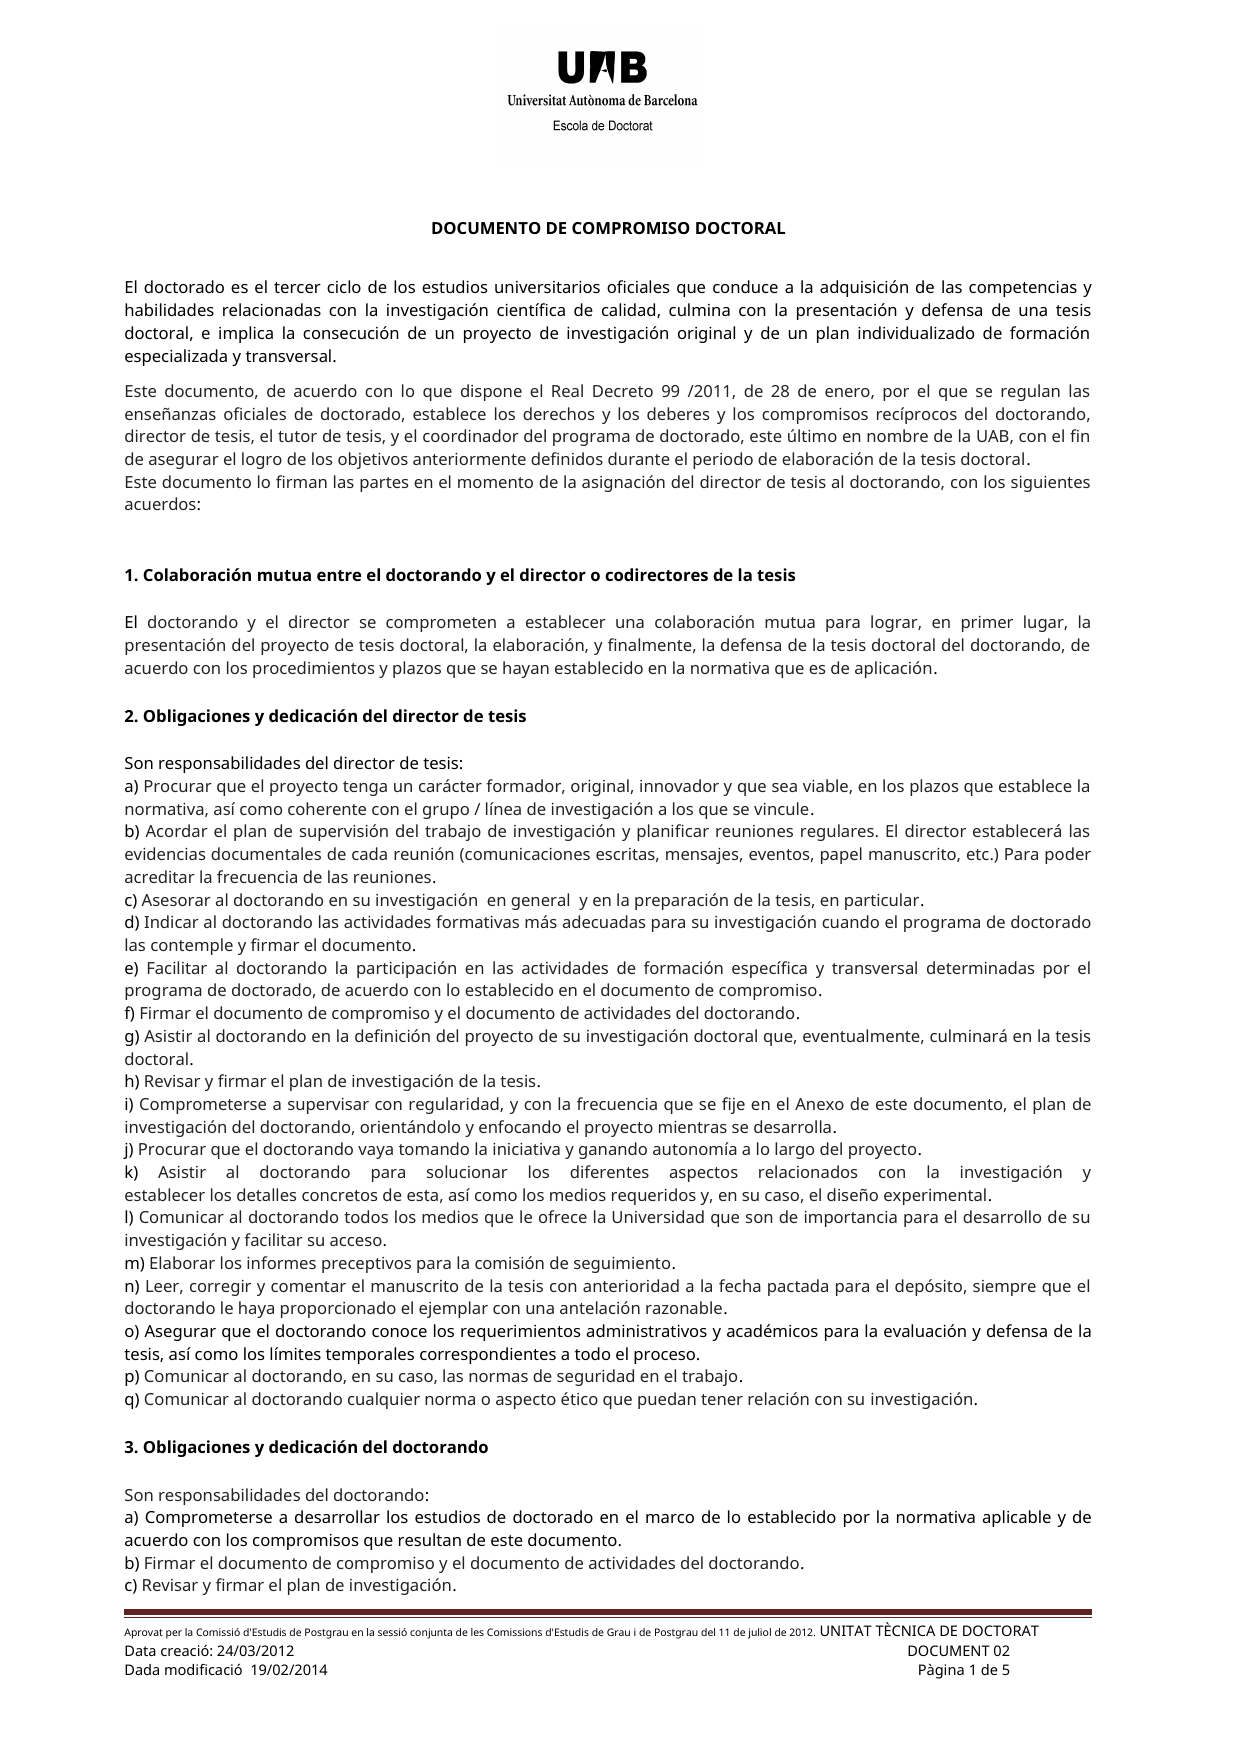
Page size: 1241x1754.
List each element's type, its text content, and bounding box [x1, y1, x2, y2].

text El doctorado es el tercer ciclo de los estudios universitarios oficiales que conduce a la adquisición de las competencias y habilidades relacionadas con la investigación científica de calidad, culmina con la presentación y defensa de una tesis doctoral, e implica la consecución de un proyecto de investigación original y de un plan individualizado de formación especializada y transversal. [124, 276, 1092, 367]
text Son responsabilidades del director de tesis: [124, 752, 1092, 774]
text i) Comprometerse a supervisar con regularidad, y con la frecuencia que se fije en el Anexo de este documento, el plan de investigación del doctorando, orientándolo y enfocando el proyecto mientras se desarrolla. [124, 1092, 1092, 1138]
text k) Asistir al doctorando para solucionar los diferentes aspectos relacionados con la investigación y establecer los detalles concretos de esta, así como los medios requeridos y, en su caso, el diseño experimental. [124, 1161, 1092, 1206]
text El doctorando y el director se comprometen a establecer una colaboración mutua para lograr, en primer lugar, la presentación del proyecto de tesis doctoral, la elaboración, y finalmente, la defensa de la tesis doctoral del doctorando, de acuerdo con los procedimientos y plazos que se hayan establecido en la normativa que es de aplicación. [124, 611, 1092, 679]
text c) Revisar y firmar el plan de investigación. [124, 1574, 1092, 1597]
text j) Procurar que el doctorando vaya tomando la iniciativa y ganando autonomía a lo largo del proyecto. [124, 1138, 1092, 1161]
text a) Comprometerse a desarrollar los estudios de doctorado en el marco de lo establecido por la normativa aplicable y de acuerdo con los compromisos que resultan de este documento. [124, 1506, 1092, 1551]
text 2. Obligaciones y dedicación del director de tesis [124, 704, 1092, 727]
text Son responsabilidades del doctorando: [124, 1483, 1092, 1506]
text DOCUMENTO DE COMPROMISO DOCTORAL [124, 217, 1092, 240]
text 1. Colaboración mutua entre el doctorando y el director o codirectores de la tesis [124, 563, 1092, 586]
text e) Facilitar al doctorando la participación en las actividades de formación específica y transversal determinadas por el programa de doctorado, de acuerdo con lo establecido en el documento de compromiso. [124, 956, 1092, 1002]
text d) Indicar al doctorando las actividades formativas más adecuadas para su investigación cuando el programa de doctorado las contemple y firmar el documento. [124, 911, 1092, 956]
picture [499, 30, 706, 163]
text m) Elaborar los informes preceptivos para la comisión de seguimiento. [124, 1251, 1092, 1274]
text n) Leer, corregir y comentar el manuscrito de la tesis con anterioridad a la fecha pactada para el depósito, siempre que el doctorando le haya proporcionado el ejemplar con una antelación razonable. [124, 1274, 1092, 1319]
text 3. Obligaciones y dedicación del doctorando [124, 1435, 1092, 1458]
text f) Firmar el documento de compromiso y el documento de actividades del doctorando. [124, 1002, 1092, 1024]
text b) Firmar el documento de compromiso y el documento de actividades del doctorando. [124, 1551, 1092, 1574]
text o) Asegurar que el doctorando conoce los requerimientos administrativos y académicos para la evaluación y defensa de la tesis, así como los límites temporales correspondientes a todo el proceso. [124, 1319, 1092, 1365]
text h) Revisar y firmar el plan de investigación de la tesis. [124, 1070, 1092, 1092]
text p) Comunicar al doctorando, en su caso, las normas de seguridad en el trabajo. [124, 1365, 1092, 1388]
text Este documento, de acuerdo con lo que dispone el Real Decreto 99 /2011, de 28 de enero, por el que se regulan las enseñanzas oficiales de doctorado, establece los derechos y los deberes y los compromisos recíprocos del doctorando, director de tesis, el tutor de tesis, y el coordinador del programa de doctorado, este último en nombre de la UAB, con el fin de asegurar el logro de los objetivos anteriormente definidos durante el periodo de elaboración de la tesis doctoral. [124, 379, 1092, 470]
text g) Asistir al doctorando en la definición del proyecto de su investigación doctoral que, eventualmente, culminará en la tesis doctoral. [124, 1024, 1092, 1070]
text c) Asesorar al doctorando en su investigación en general y en la preparación de la tesis, en particular. [124, 888, 1092, 911]
text b) Acordar el plan de supervisión del trabajo de investigación y planificar reuniones regulares. El director establecerá las evidencias documentales de cada reunión (comunicaciones escritas, mensajes, eventos, papel manuscrito, etc.) Para poder acreditar la frecuencia de las reuniones. [124, 820, 1092, 888]
text Este documento lo firman las partes en el momento de la asignación del director de tesis al doctorando, con los siguientes acuerdos: [124, 470, 1092, 516]
text q) Comunicar al doctorando cualquier norma o aspecto ético que puedan tener relación con su investigación. [124, 1388, 1092, 1410]
text a) Procurar que el proyecto tenga un carácter formador, original, innovador y que sea viable, en los plazos que establece la normativa, así como coherente con el grupo / línea de investigación a los que se vincule. [124, 774, 1092, 820]
text l) Comunicar al doctorando todos los medios que le ofrece la Universidad que son de importancia para el desarrollo de su investigación y facilitar su acceso. [124, 1206, 1092, 1251]
